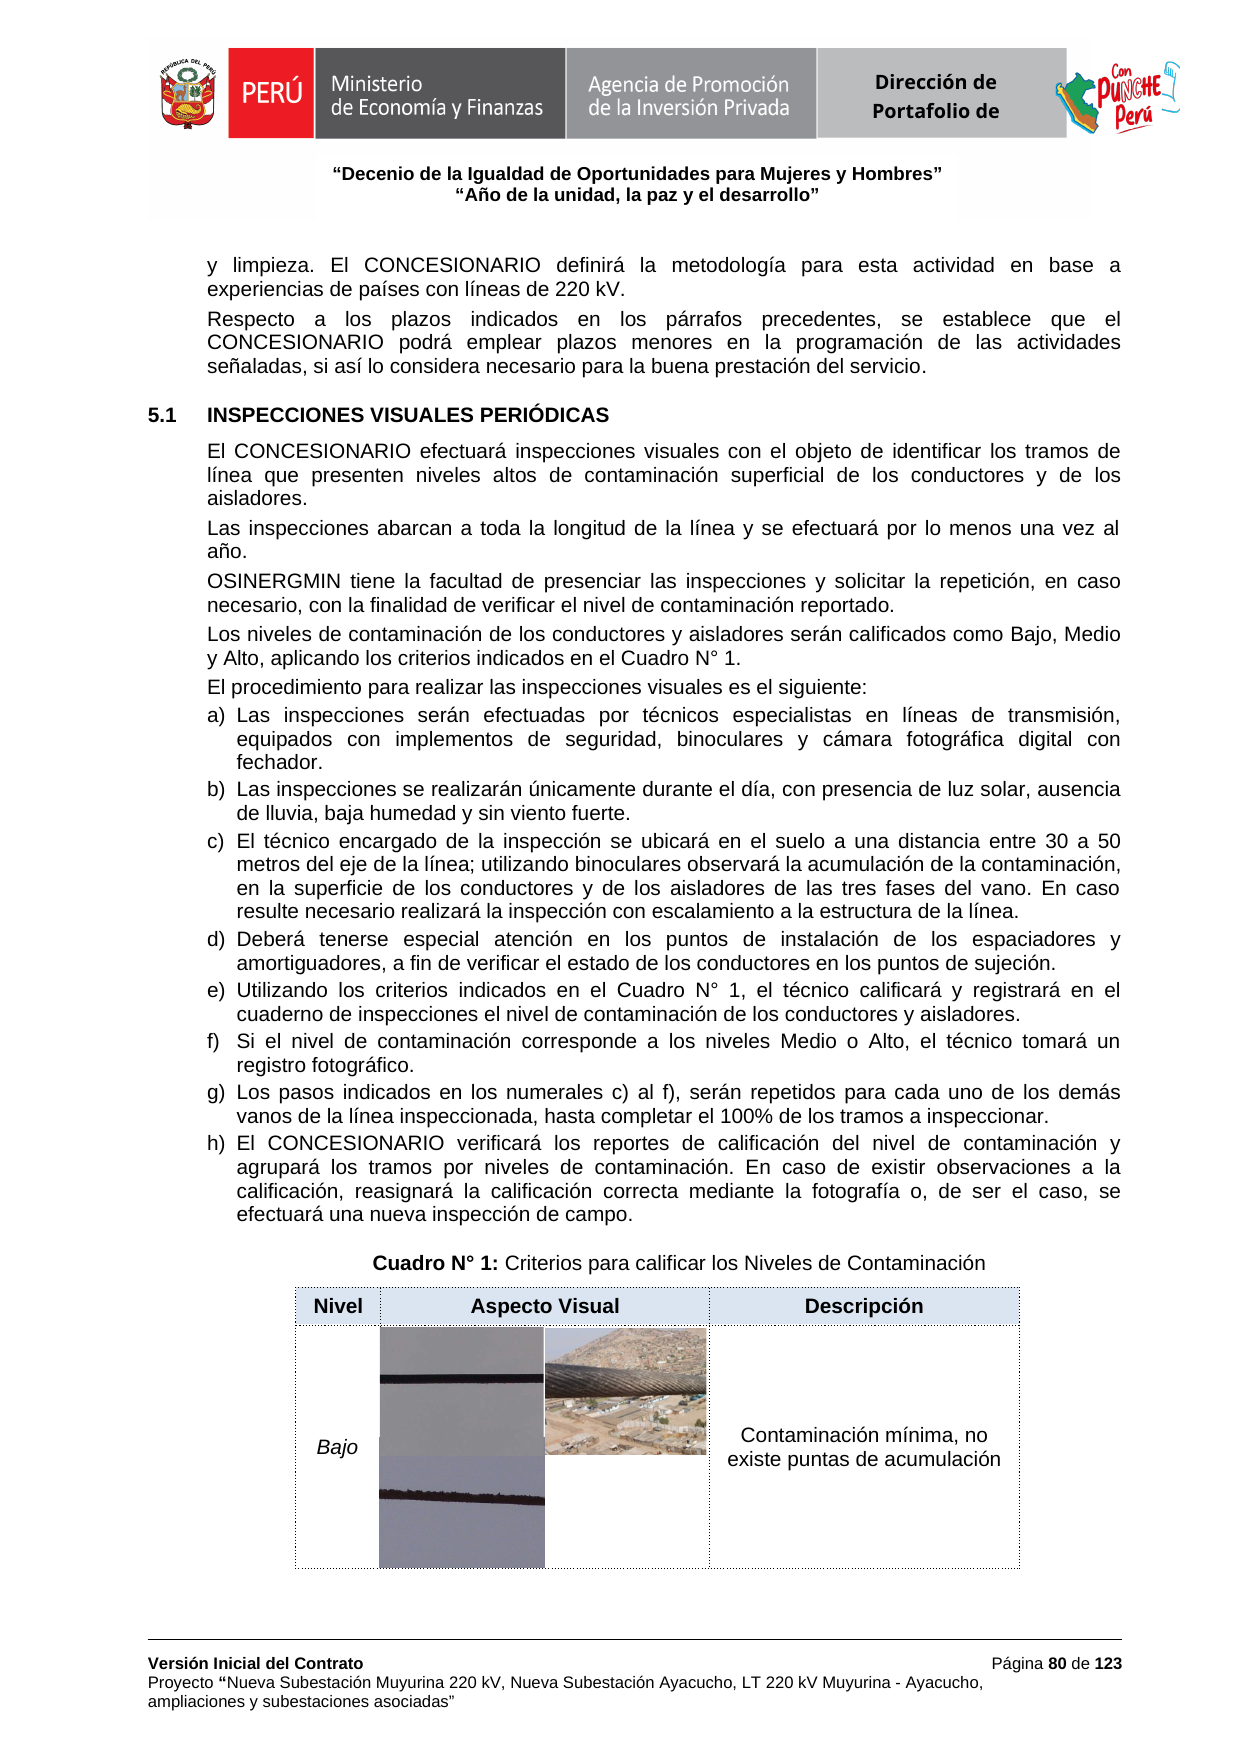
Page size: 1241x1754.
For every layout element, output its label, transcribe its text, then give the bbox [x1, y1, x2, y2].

table_cell [381, 1325, 709, 1568]
text El CONCESIONARIO efectuará inspecciones visuales con el objeto de identificar los tramos de línea que presenten niveles altos de contaminación superficial de los conductores y de los aisladores. [207, 439, 1122, 510]
text El procedimiento para realizar las inspecciones visuales es el siguiente: [207, 676, 1122, 699]
table_cell Bajo [296, 1325, 380, 1568]
text OSINERGMIN tiene la facultad de presenciar las inspecciones y solicitar la repetición, en caso necesario, con la finalidad de verificar el nivel de contaminación reportado. [207, 569, 1122, 616]
list El técnico encargado de la inspección se ubicará en el suelo a una distancia entre 30 a 50 metros del eje de la línea; utilizando binoculares observará la acumulación de la contaminación, en la superficie de los conductores y de los aisladores de las tres fases del vano. En caso resulte necesario realizará la inspección con escalamiento a la estructura de la línea. [207, 829, 1122, 923]
list Si el nivel de contaminación corresponde a los niveles Medio o Alto, el técnico tomará un registro fotográfico. [207, 1030, 1122, 1077]
list Deberá tenerse especial atención en los puntos de instalación de los espaciadores y amortiguadores, a fin de verificar el estado de los conductores en los puntos de sujeción. [207, 927, 1122, 974]
text Cuadro N° 1: Criterios para calificar los Niveles de Contaminación [236, 1251, 1122, 1274]
list Las inspecciones serán efectuadas por técnicos especialistas en líneas de transmisión, equipados con implementos de seguridad, binoculares y cámara fotográfica digital con fechador. [207, 703, 1122, 774]
text Respecto a los plazos indicados en los párrafos precedentes, se establece que el CONCESIONARIO podrá emplear plazos menores en la programación de las actividades señaladas, si así lo considera necesario para la buena prestación del servicio. [207, 307, 1122, 378]
text Las inspecciones abarcan a toda la longitud de la línea y se efectuará por lo menos una vez al año. [207, 516, 1122, 563]
list El CONCESIONARIO verificará los reportes de calificación del nivel de contaminación y agrupará los tramos por niveles de contaminación. En caso de existir observaciones a la calificación, reasignará la calificación correcta mediante la fotografía o, de ser el caso, se efectuará una nueva inspección de campo. [207, 1132, 1122, 1226]
list Las inspecciones se realizarán únicamente durante el día, con presencia de luz solar, ausencia de lluvia, baja humedad y sin viento fuerte. [207, 778, 1122, 825]
list Utilizando los criterios indicados en el Cuadro N° 1, el técnico calificará y registrará en el cuaderno de inspecciones el nivel de contaminación de los conductores y aisladores. [207, 979, 1122, 1026]
table_header Aspecto Visual [381, 1287, 709, 1324]
text Los niveles de contaminación de los conductores y aisladores serán calificados como Bajo, Medio y Alto, aplicando los criterios indicados en el Cuadro N° 1. [207, 623, 1122, 669]
list Los pasos indicados en los numerales c) al f), serán repetidos para cada uno de los demás vanos de la línea inspeccionada, hasta completar el 100% de los tramos a inspeccionar. [207, 1081, 1122, 1128]
picture [147, 37, 1180, 221]
text 5.1 INSPECCIONES VISUALES PERIÓDICAS [148, 403, 1122, 427]
picture [379, 1327, 707, 1568]
table_header Descripción [709, 1287, 1019, 1324]
table_cell Contaminación mínima, no existe puntas de acumulación [709, 1325, 1019, 1568]
table_header Nivel [296, 1287, 381, 1324]
